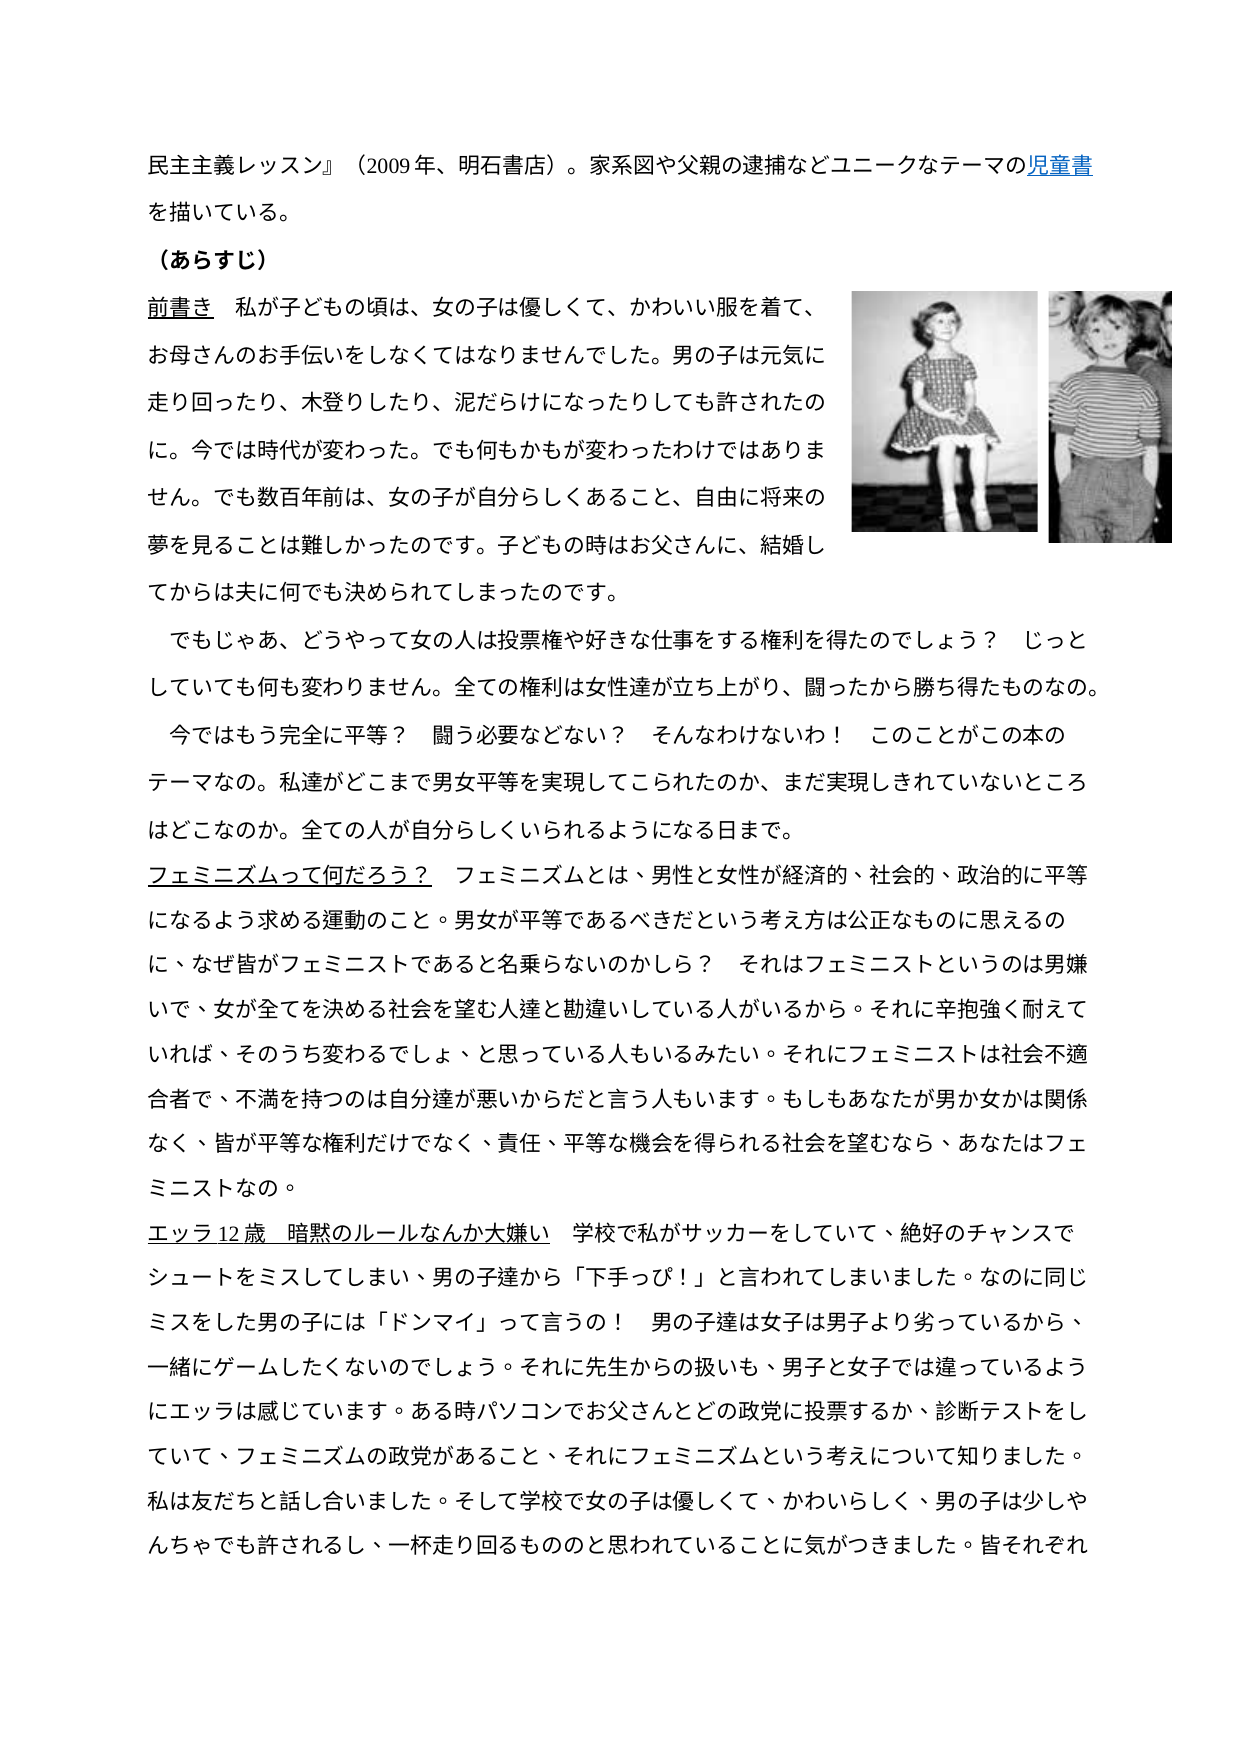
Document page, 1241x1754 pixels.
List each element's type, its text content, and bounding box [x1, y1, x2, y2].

text 1953年スウェーデン南部のクリスチャンスタードで生まれる。絵画芸術を学び、作家・画家に。邦訳にカール・フォン・リンネ賞受賞作『10歳からの民主主義レッスン』（2009年、明石書店）。家系図や父親の逮捕などユニークなテーマの児童書を描いている。 [148, 148, 1093, 227]
text （あらすじ） [148, 243, 1093, 274]
text フェミニズムって何だろう？ フェミニズムとは、男性と女性が経済的、社会的、政治的に平等になるよう求める運動のこと。男女が平等であるべきだという考え方は公正なものに思えるのに、なぜ皆がフェミニストであると名乗らないのかしら？ それはフェミニストというのは男嫌いで、女が全てを決める社会を望む人達と勘違いしている人がいるから。それに辛抱強く耐えていれば、そのうち変わるでしょ、と思っている人もいるみたい。それにフェミニストは社会不適合者で、不満を持つのは自分達が悪いからだと言う人もいます。もしもあなたが男か女かは関係なく、皆が平等な権利だけでなく、責任、平等な機会を得られる社会を望むなら、あなたはフェミニストなの。 [148, 860, 1093, 1203]
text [148, 1218, 1093, 1560]
text でもじゃあ、どうやって女の人は投票権や好きな仕事をする権利を得たのでしょう？ じっとしていても何も変わりません。全ての権利は女性達が立ち上がり、闘ったから勝ち得たものなの。 [148, 623, 1093, 702]
text 今ではもう完全に平等？ 闘う必要などない？ そんなわけないわ！ このことがこの本のテーマなの。私達がどこまで男女平等を実現してこられたのか、まだ実現しきれていないところはどこなのか。全ての人が自分らしくいられるようになる日まで。 [148, 718, 1093, 844]
text 前書き 私が子どもの頃は、女の子は優しくて、かわいい服を着て、お母さんのお手伝いをしなくてはなりませんでした。男の子は元気に走り回ったり、木登りしたり、泥だらけになったりしても許されたのに。今では時代が変わった。でも何もかもが変わったわけではありません。でも数百年前は、女の子が自分らしくあること、自由に将来の夢を見ることは難しかったのです。子どもの時はお父さんに、結婚してからは夫に何でも決められてしまったのです。 [148, 290, 1093, 607]
